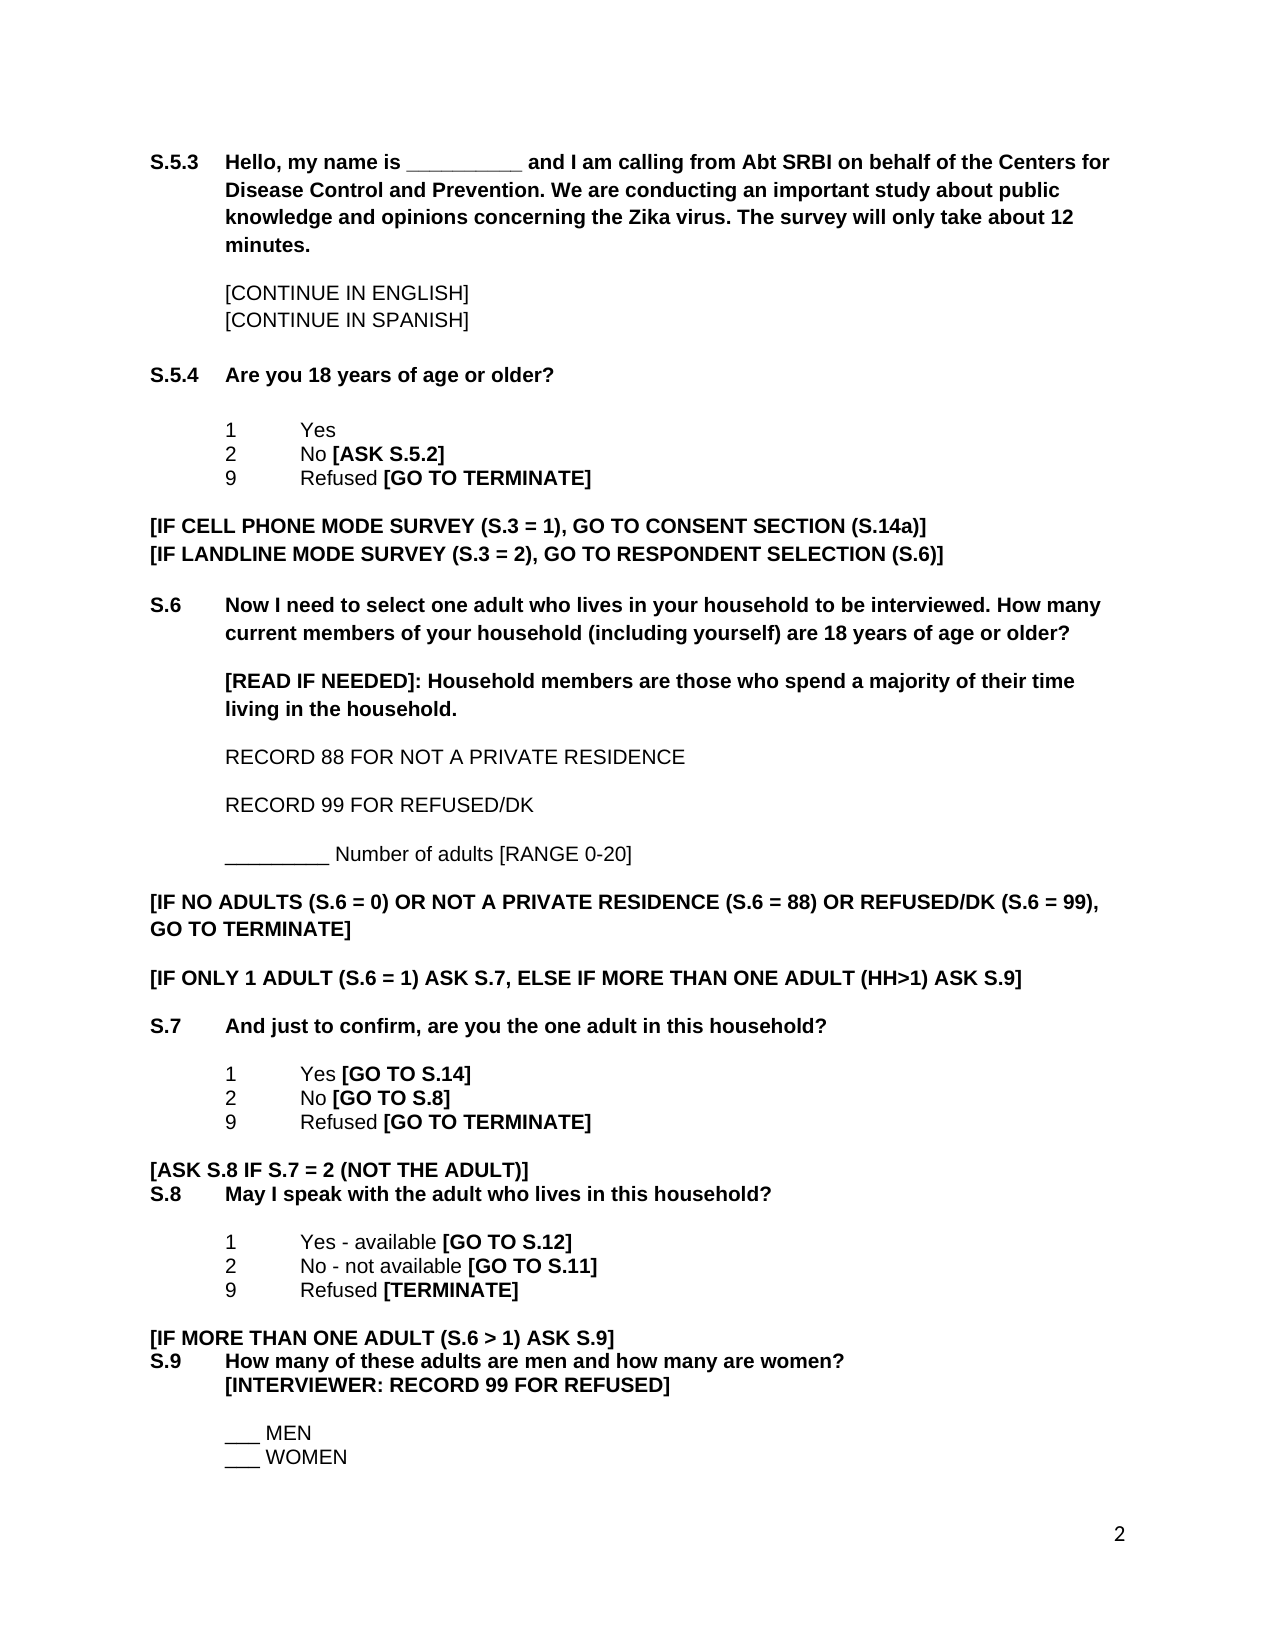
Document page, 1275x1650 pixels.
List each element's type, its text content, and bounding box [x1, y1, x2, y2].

text _________ Number of adults [RANGE 0-20] [187, 841, 1125, 865]
text [IF CELL PHONE MODE SURVEY (S.3 = 1), GO TO CONSENT SECTION (S.14a)] [150, 514, 1125, 538]
text [IF ONLY 1 ADULT (S.6 = 1) ASK S.7, ELSE IF MORE THAN ONE ADULT (HH>1) ASK S.9] [150, 966, 1125, 989]
text S.5.4 Are you 18 years of age or older? [150, 363, 1125, 387]
text [INTERVIEWER: RECORD 99 FOR REFUSED] [150, 1373, 1125, 1397]
text S.6 Now I need to select one adult who lives in your household to be interviewed. How many current members of your household (including yourself) are 18 years of age or older? [150, 593, 1125, 644]
text 2 No [ASK S.5.2] [150, 442, 1125, 466]
text [IF MORE THAN ONE ADULT (S.6 > 1) ASK S.9] [150, 1325, 1125, 1349]
text S.9 How many of these adults are men and how many are women? [150, 1349, 1125, 1373]
text ___ WOMEN [225, 1445, 1125, 1469]
text ___ MEN [225, 1421, 1125, 1445]
text [CONTINUE IN ENGLISH] [150, 281, 1125, 305]
text RECORD 88 FOR NOT A PRIVATE RESIDENCE [187, 745, 1125, 769]
text 9 Refused [GO TO TERMINATE] [150, 1110, 1125, 1134]
text [IF NO ADULTS (S.6 = 0) OR NOT A PRIVATE RESIDENCE (S.6 = 88) OR REFUSED/DK (S.6 = 99), GO TO TERMINATE] [150, 890, 1125, 941]
text [READ IF NEEDED]: Household members are those who spend a majority of their time living in the household. [225, 669, 1125, 720]
text S.8 May I speak with the adult who lives in this household? [150, 1182, 1125, 1206]
text 1 Yes [150, 418, 1125, 442]
text [CONTINUE IN SPANISH] [150, 308, 1125, 332]
text 9 Refused [GO TO TERMINATE] [150, 466, 1125, 490]
text [ASK S.8 IF S.7 = 2 (NOT THE ADULT)] [150, 1158, 1125, 1182]
text S.7 And just to confirm, are you the one adult in this household? [150, 1014, 1125, 1038]
text 2 No [GO TO S.8] [150, 1086, 1125, 1110]
text RECORD 99 FOR REFUSED/DK [187, 793, 1125, 817]
text S.5.3 Hello, my name is __________ and I am calling from Abt SRBI on behalf of the Centers for Disease Control and Prevention. We are conducting an important study about public knowledge and opinions concerning the Zika virus. The survey will only take about 12 minutes. [150, 150, 1125, 256]
text 2 No - not available [GO TO S.11] [150, 1253, 1125, 1277]
text 1 Yes [GO TO S.14] [150, 1062, 1125, 1086]
text [IF LANDLINE MODE SURVEY (S.3 = 2), GO TO RESPONDENT SELECTION (S.6)] [150, 542, 1125, 566]
text 1 Yes - available [GO TO S.12] [150, 1229, 1125, 1253]
text 9 Refused [TERMINATE] [150, 1277, 1125, 1301]
